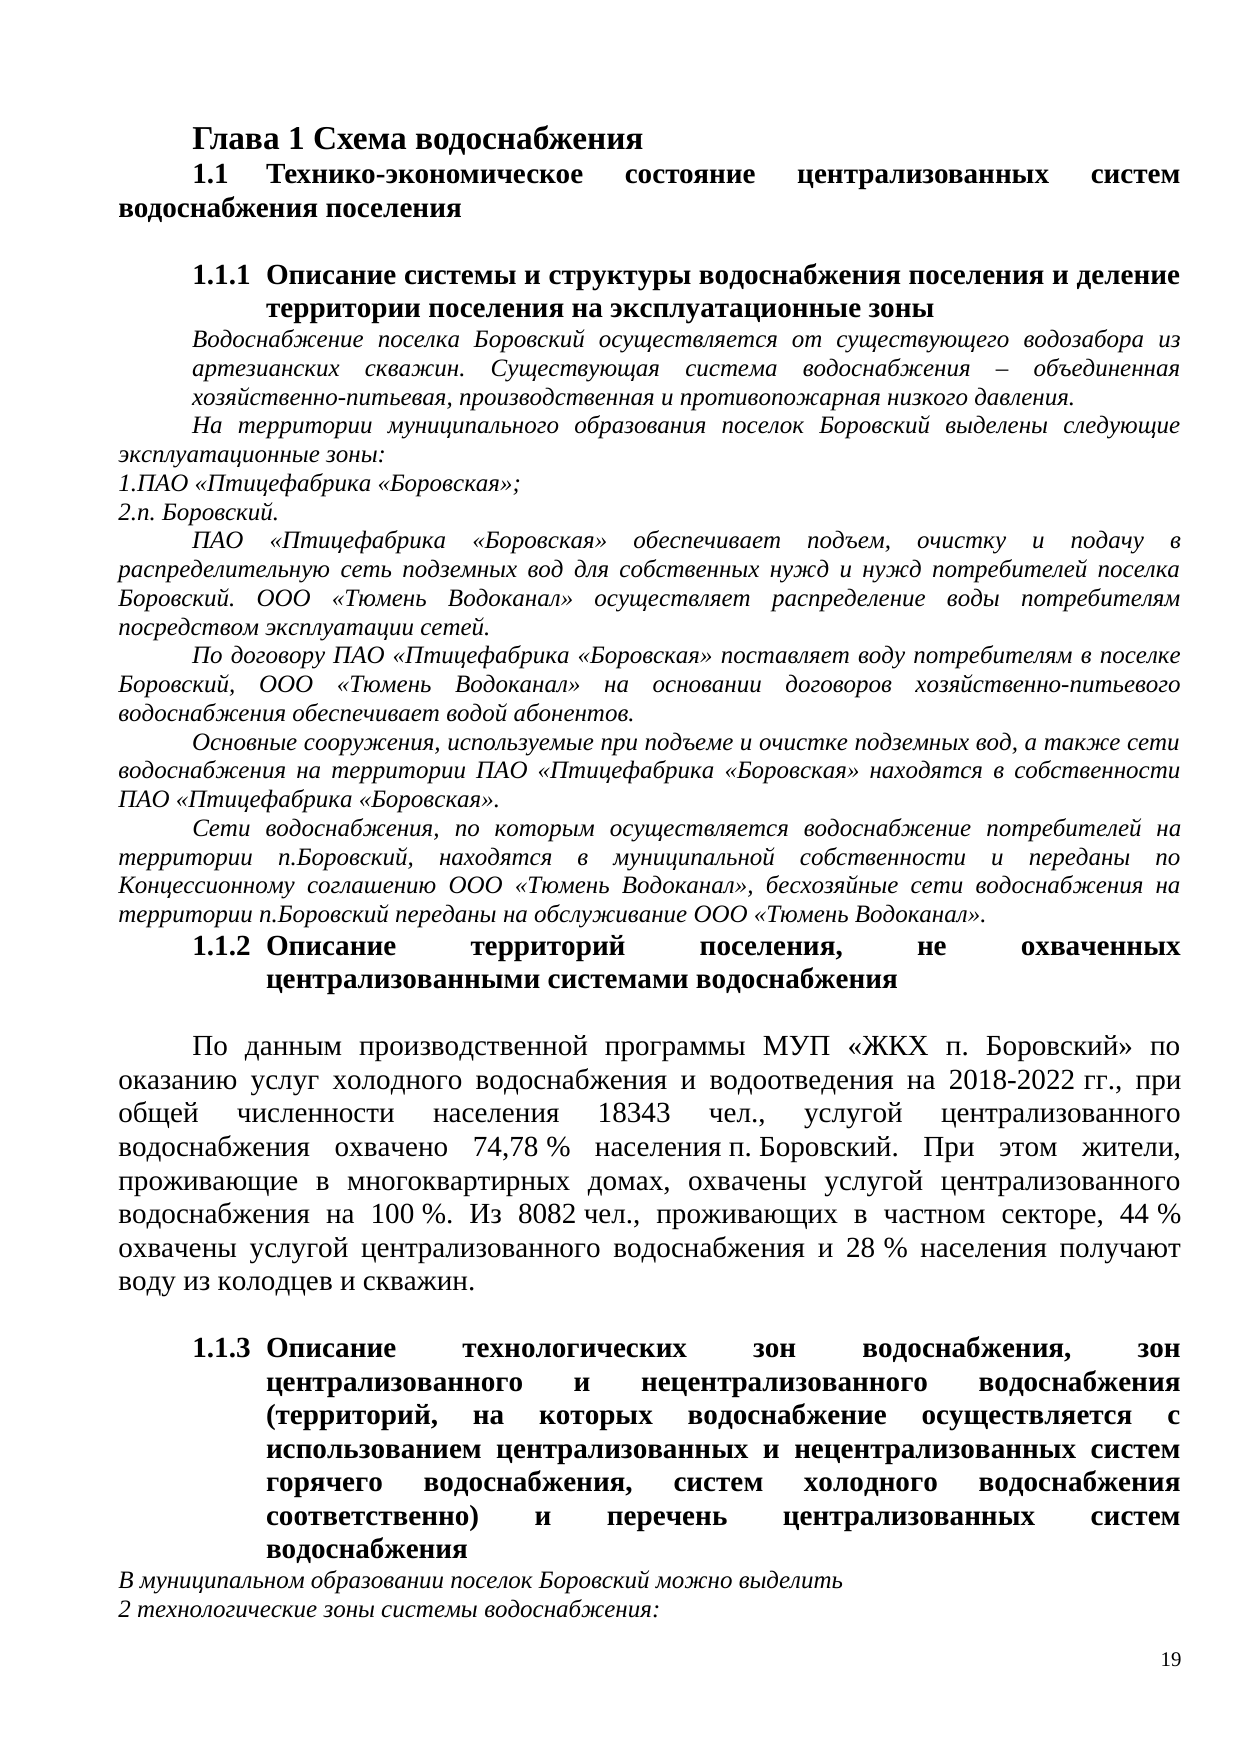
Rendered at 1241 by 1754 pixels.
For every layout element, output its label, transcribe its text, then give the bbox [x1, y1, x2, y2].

subtitle Глава 1 Схема водоснабжения [118, 118, 1181, 156]
text Водоснабжение поселка Боровский осуществляется от существующего водозабора из артезианских скважин. Существующая система водоснабжения – объединенная хозяйственно-питьевая, производственная и противопожарная низкого давления. [192, 324, 1181, 410]
text 1.ПАО «Птицефабрика «Боровская»; [118, 468, 1181, 497]
text По договору ПАО «Птицефабрика «Боровская» поставляет воду потребителям в поселке Боровский, ООО «Тюмень Водоканал» на основании договоров хозяйственно-питьевого водоснабжения обеспечивает водой абонентов. [118, 640, 1181, 727]
text По данным производственной программы МУП «ЖКХ п. Боровский» по оказанию услуг холодного водоснабжения и водоотведения на 2018-2022 гг., при общей численности населения 18343 чел., услугой централизованного водоснабжения охвачено 74,78 % населения п. Боровский. При этом жители, проживающие в многоквартирных домах, охвачены услугой централизованного водоснабжения на 100 %. Из 8082 чел., проживающих в частном секторе, 44 % охвачены услугой централизованного водоснабжения и 28 % населения получают воду из колодцев и скважин. [118, 1028, 1181, 1297]
text 2.п. Боровский. [118, 497, 1181, 525]
subtitle Описание системы и структуры водоснабжения поселения и деление территории поселения на эксплуатационные зоны [192, 257, 1181, 324]
text Основные сооружения, используемые при подъеме и очистке подземных вод, а также сети водоснабжения на территории ПАО «Птицефабрика «Боровская» находятся в собственности ПАО «Птицефабрика «Боровская». [118, 727, 1181, 813]
text В муниципальном образовании поселок Боровский можно выделить [118, 1565, 1181, 1594]
subtitle Описание технологических зон водоснабжения, зон централизованного и нецентрализованного водоснабжения (территорий, на которых водоснабжение осуществляется с использованием централизованных и нецентрализованных систем горячего водоснабжения, систем холодного водоснабжения соответственно) и перечень централизованных систем водоснабжения [192, 1330, 1181, 1565]
text На территории муниципального образования поселок Боровский выделены следующие эксплуатационные зоны: [118, 410, 1181, 468]
text ПАО «Птицефабрика «Боровская» обеспечивает подъем, очистку и подачу в распределительную сеть подземных вод для собственных нужд и нужд потребителей поселка Боровский. ООО «Тюмень Водоканал» осуществляет распределение воды потребителям посредством эксплуатации сетей. [118, 525, 1181, 640]
text Сети водоснабжения, по которым осуществляется водоснабжение потребителей на территории п.Боровский, находятся в муниципальной собственности и переданы по Концессионному соглашению ООО «Тюмень Водоканал», бесхозяйные сети водоснабжения на территории п.Боровский переданы на обслуживание ООО «Тюмень Водоканал». [118, 813, 1181, 928]
text 2 технологические зоны системы водоснабжения: [118, 1594, 1181, 1623]
subtitle Технико-экономическое состояние централизованных систем водоснабжения поселения [118, 156, 1181, 223]
subtitle Описание территорий поселения, не охваченных централизованными системами водоснабжения [192, 928, 1181, 995]
